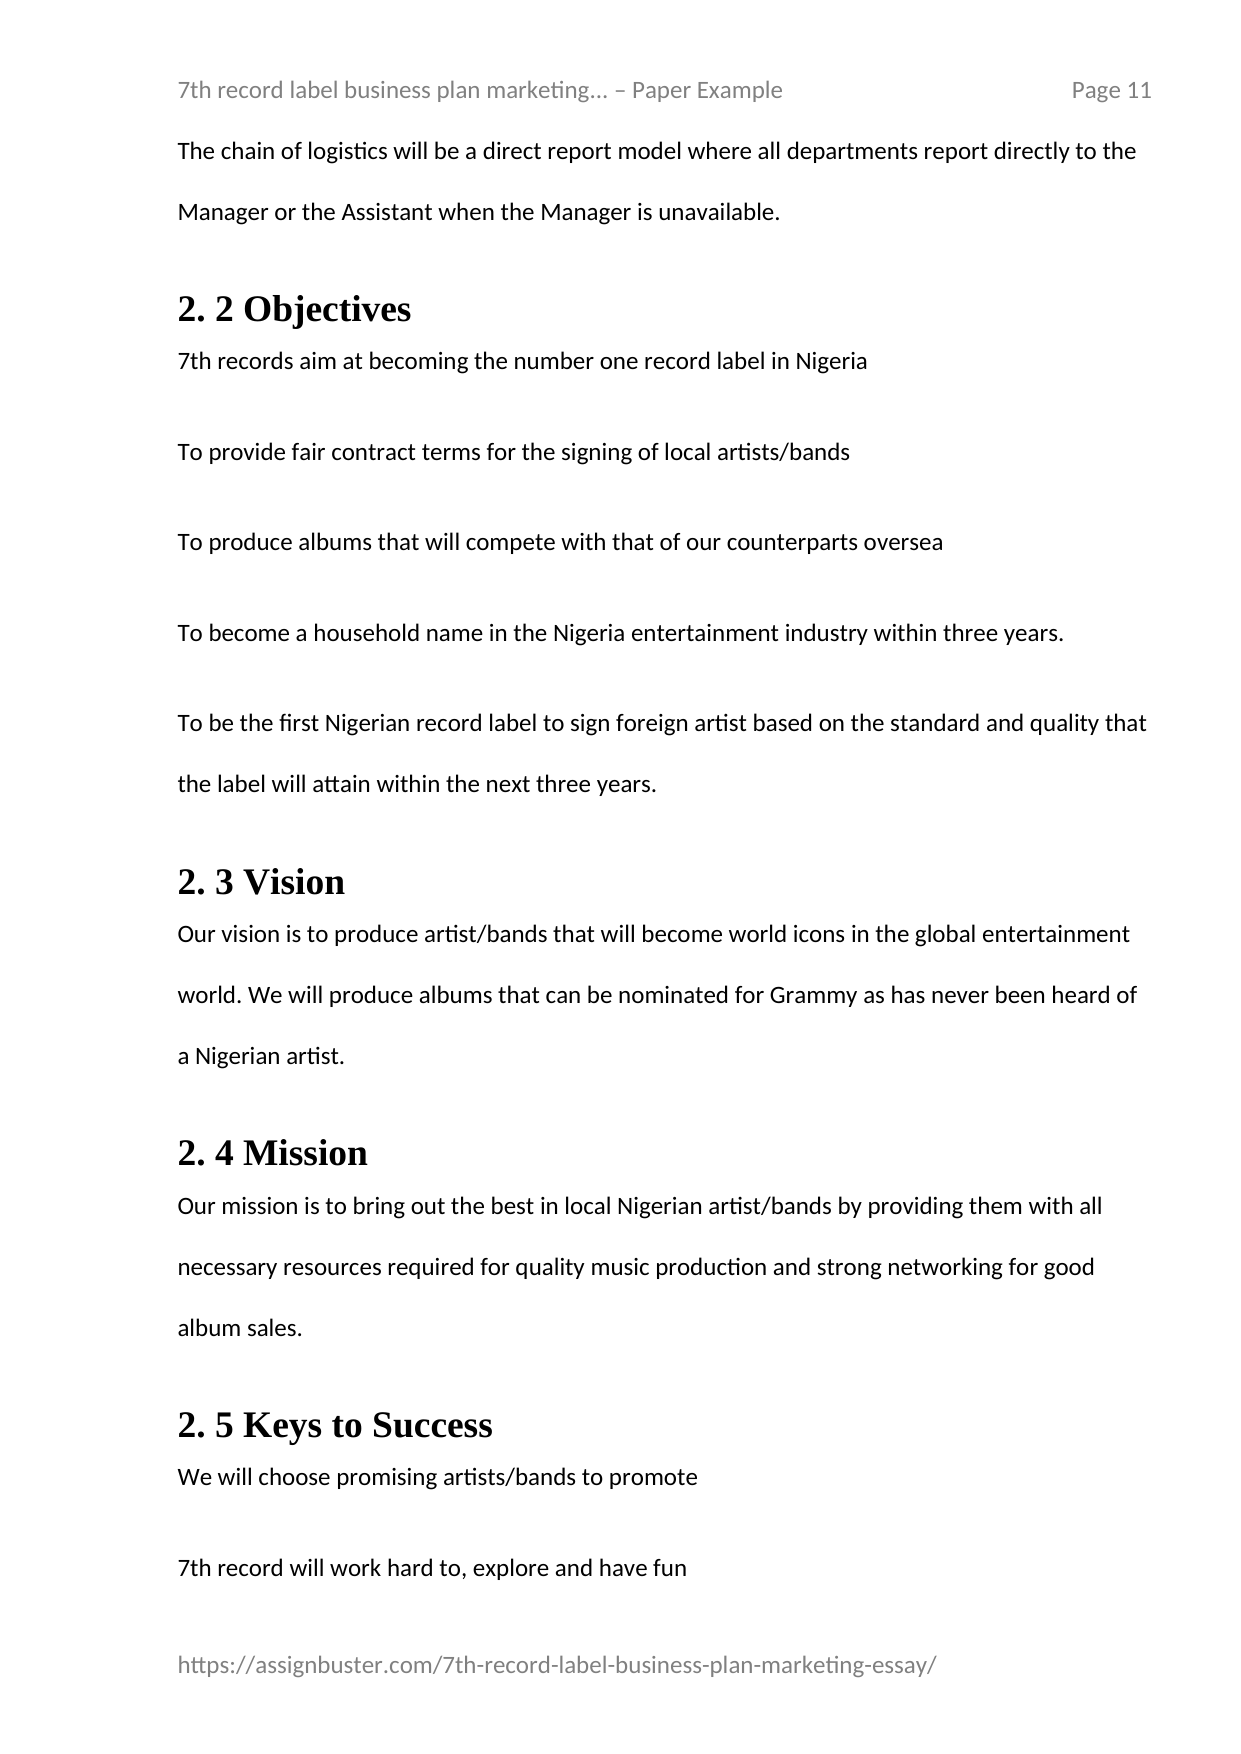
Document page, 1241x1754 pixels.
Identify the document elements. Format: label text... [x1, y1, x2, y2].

subtitle 2. 2 Objectives [177, 286, 1152, 329]
text To produce albums that will compete with that of our counterparts oversea [177, 526, 1152, 557]
text 7th record will work hard to, explore and have fun [177, 1552, 1152, 1582]
text Our mission is to bring out the best in local Nigerian artist/bands by providing them with all necessary resources required for quality music production and strong networking for good album sales. [177, 1190, 1152, 1342]
text We will choose promising artists/bands to promote [177, 1461, 1152, 1492]
text To be the first Nigerian record label to sign foreign artist based on the standard and quality that the label will attain within the next three years. [177, 707, 1152, 799]
text The chain of logistics will be a direct report model where all departments report directly to the Manager or the Assistant when the Manager is unavailable. [177, 135, 1152, 226]
text To become a household name in the Nigeria entertainment industry within three years. [177, 617, 1152, 647]
subtitle 2. 4 Mission [177, 1131, 1152, 1174]
text Our vision is to produce artist/bands that will become world icons in the global entertainment world. We will produce albums that can be nominated for Grammy as has never been heard of a Nigerian artist. [177, 918, 1152, 1071]
subtitle 2. 3 Vision [177, 859, 1152, 902]
text To provide fair contract terms for the signing of local artists/bands [177, 436, 1152, 466]
subtitle 2. 5 Keys to Success [177, 1402, 1152, 1446]
text 7th records aim at becoming the number one record label in Nigeria [177, 345, 1152, 376]
